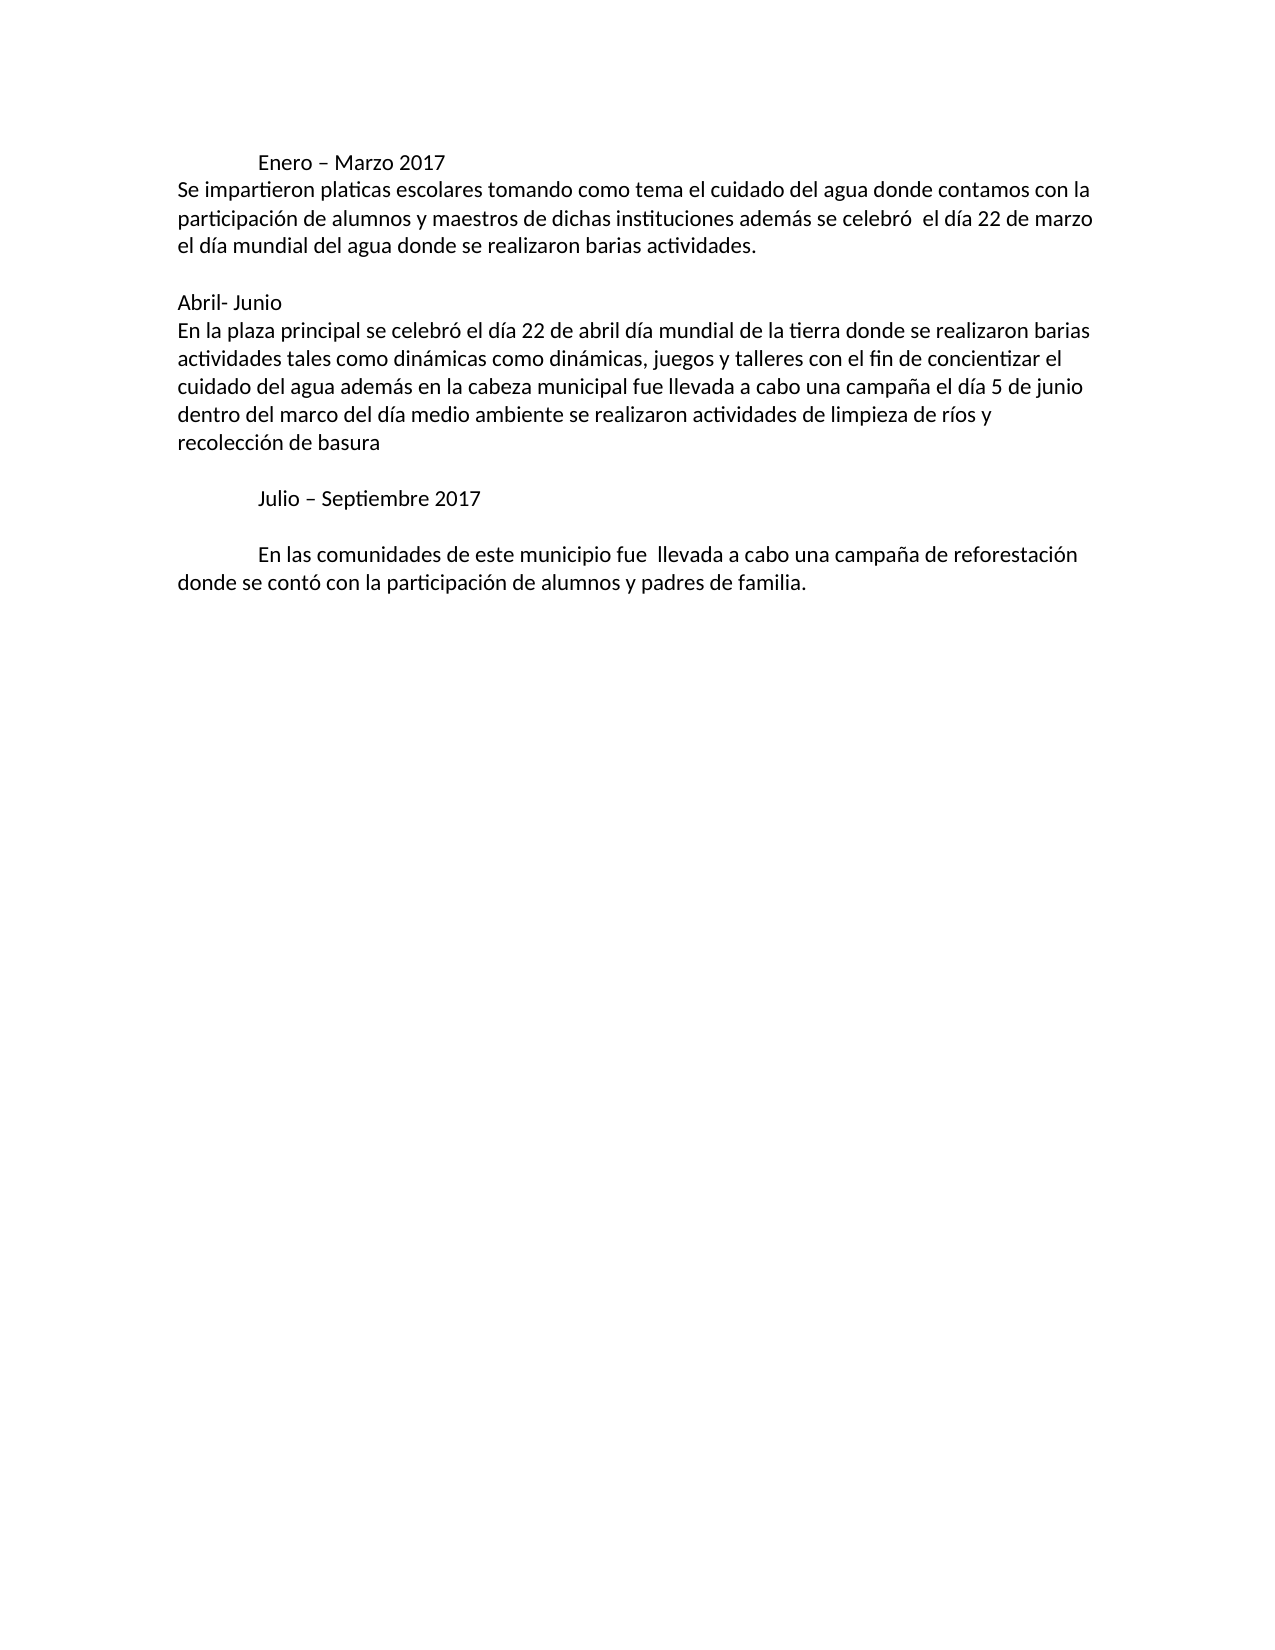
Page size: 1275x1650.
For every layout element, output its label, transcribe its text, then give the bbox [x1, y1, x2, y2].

list Julio – Septiembre 2017 [177, 484, 1098, 512]
list Enero – Marzo 2017 [177, 148, 1098, 176]
list En la plaza principal se celebró el día 22 de abril día mundial de la tierra donde se realizaron barias actividades tales como dinámicas como dinámicas, juegos y talleres con el fin de concientizar el cuidado del agua además en la cabeza municipal fue llevada a cabo una campaña el día 5 de junio dentro del marco del día medio ambiente se realizaron actividades de limpieza de ríos y recolección de basura [177, 316, 1098, 456]
list Abril- Junio [177, 288, 1098, 316]
list En las comunidades de este municipio fue llevada a cabo una campaña de reforestación donde se contó con la participación de alumnos y padres de familia. [177, 540, 1098, 596]
list Se impartieron platicas escolares tomando como tema el cuidado del agua donde contamos con la participación de alumnos y maestros de dichas instituciones además se celebró el día 22 de marzo el día mundial del agua donde se realizaron barias actividades. [177, 176, 1098, 260]
